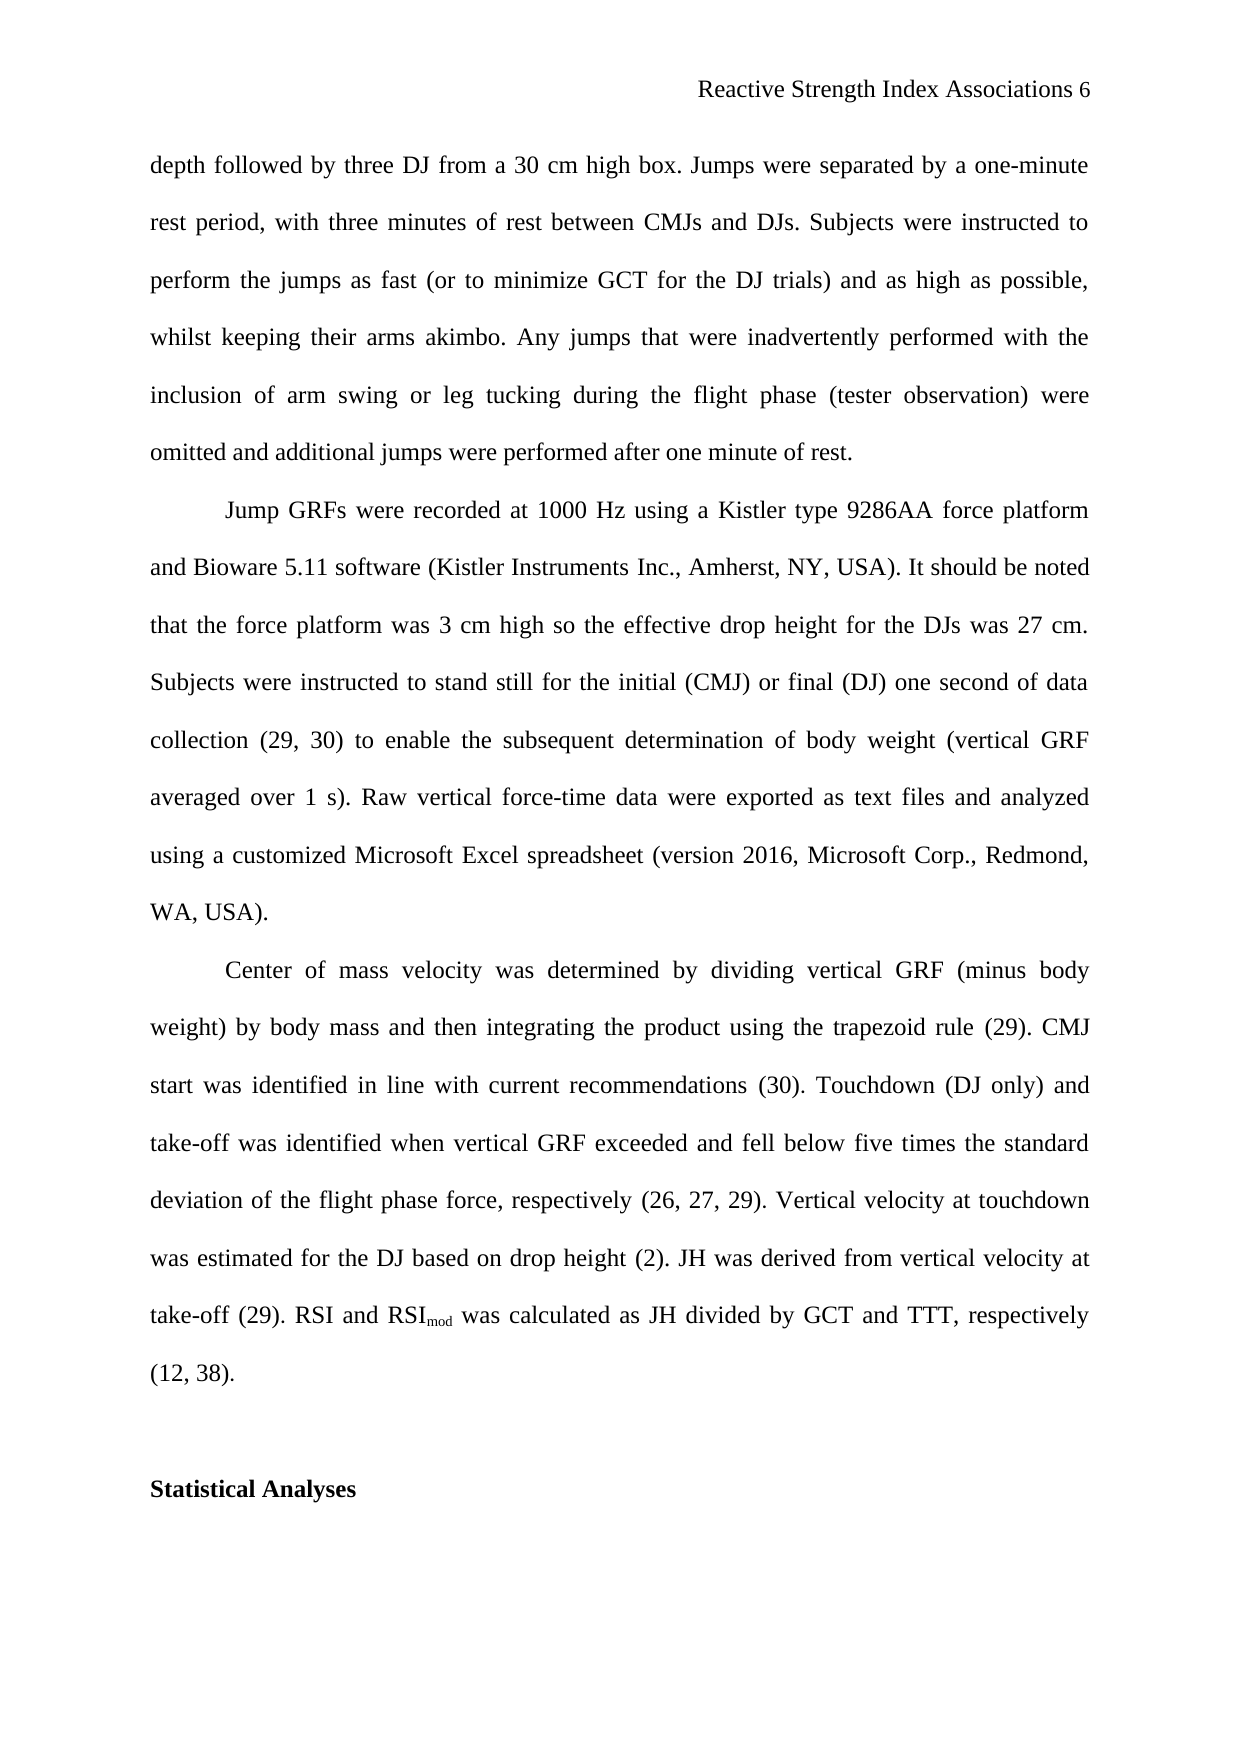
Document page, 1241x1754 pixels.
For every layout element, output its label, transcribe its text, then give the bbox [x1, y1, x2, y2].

text Statistical Analyses [150, 1474, 1090, 1503]
text Jump GRFs were recorded at 1000 Hz using a Kistler type 9286AA force platform and Bioware 5.11 software (Kistler Instruments Inc., Amherst, NY, USA). It should be noted that the force platform was 3 cm high so the effective drop height for the DJs was 27 cm. Subjects were instructed to stand still for the initial (CMJ) or final (DJ) one second of data collection (29, 30) to enable the subsequent determination of body weight (vertical GRF averaged over 1 s). Raw vertical force-time data were exported as text files and analyzed using a customized Microsoft Excel spreadsheet (version 2016, Microsoft Corp., Redmond, WA, USA). [150, 495, 1090, 926]
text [150, 150, 1090, 466]
text Center of mass velocity was determined by dividing vertical GRF (minus body weight) by body mass and then integrating the product using the trapezoid rule (29). CMJ start was identified in line with current recommendations (30). Touchdown (DJ only) and take-off was identified when vertical GRF exceeded and fell below five times the standard deviation of the flight phase force, respectively (26, 27, 29). Vertical velocity at touchdown was estimated for the DJ based on drop height (2). JH was derived from vertical velocity at take-off (29). RSI and RSImod was calculated as JH divided by GCT and TTT, respectively (12, 38). [150, 955, 1090, 1387]
